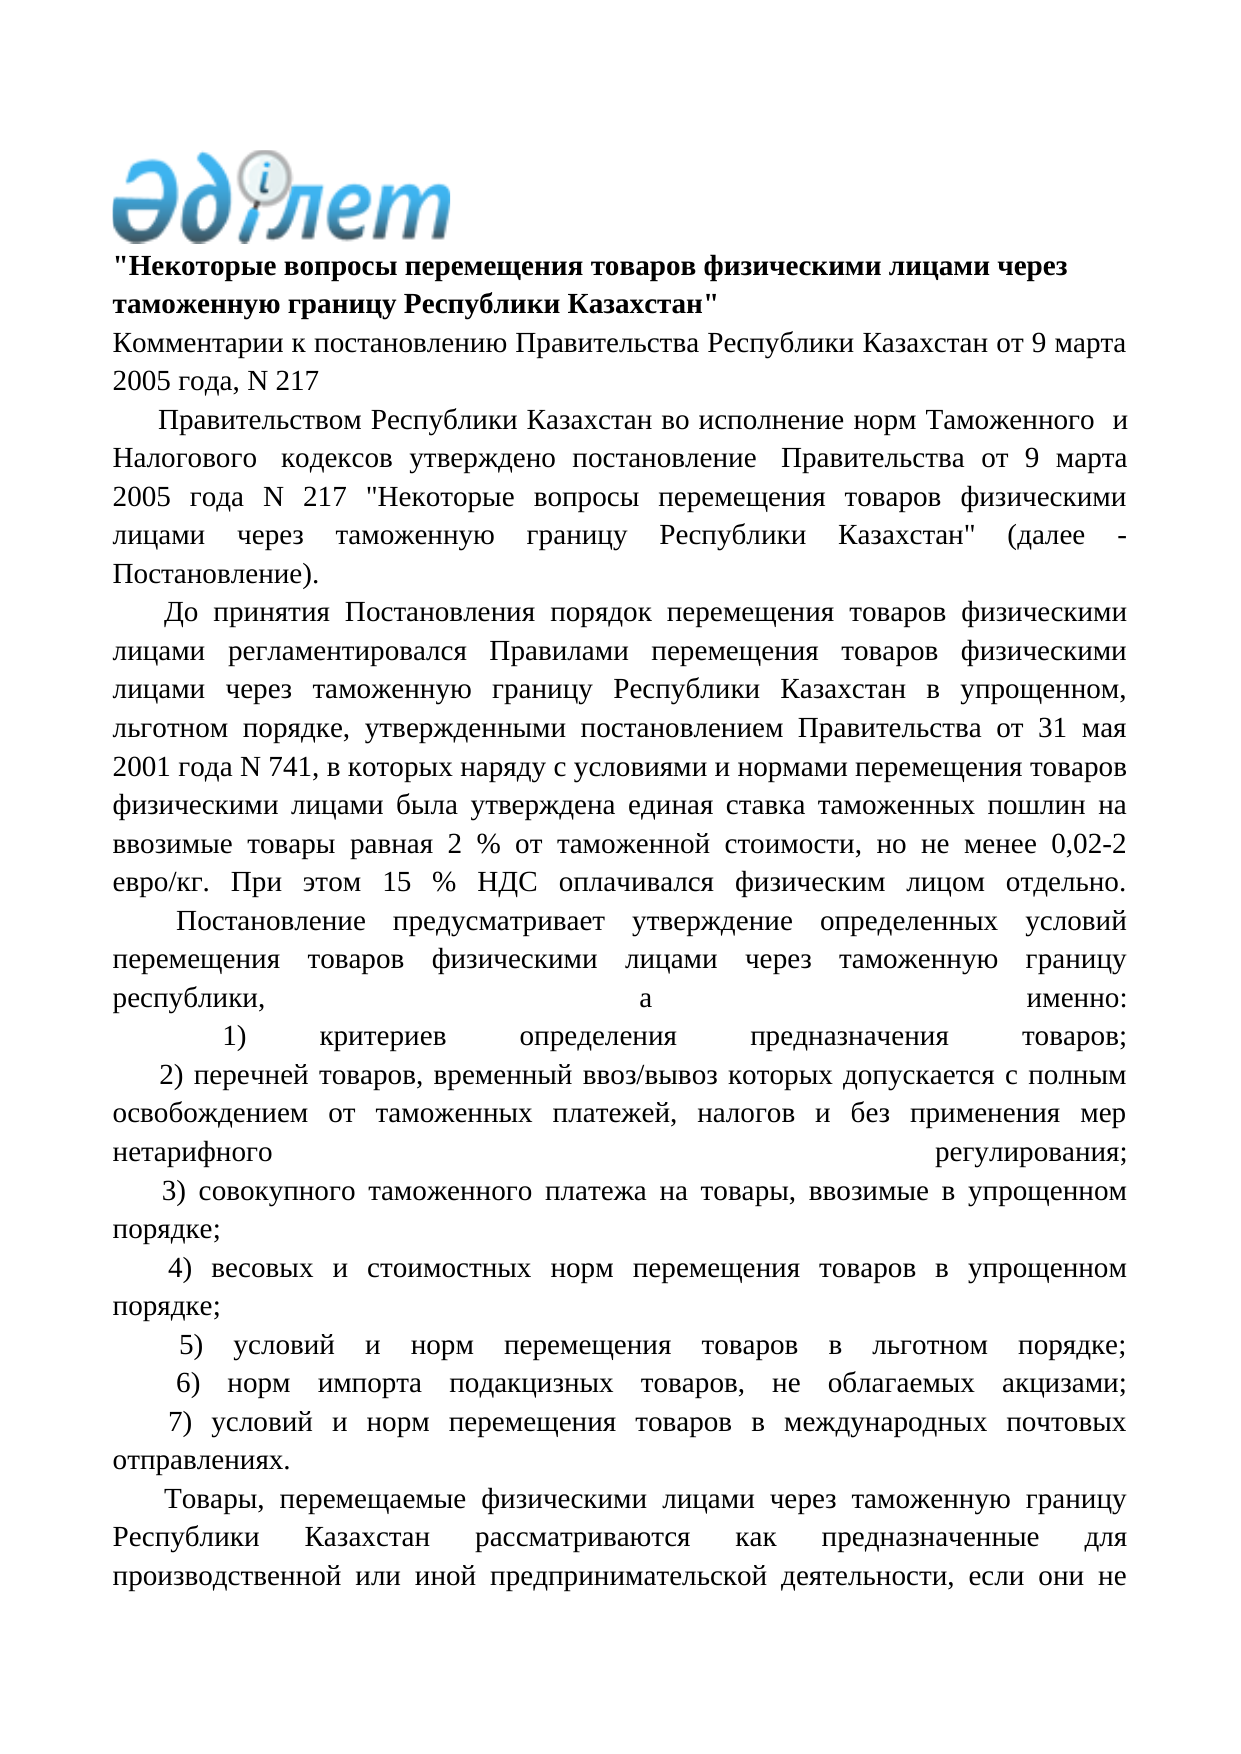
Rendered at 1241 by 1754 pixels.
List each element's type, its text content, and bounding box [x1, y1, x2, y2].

picture [112, 150, 451, 244]
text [112, 402, 1128, 1592]
text "Некоторые вопросы перемещения товаров физическими лицами через таможенную границу Республики Казахстан" [112, 248, 1128, 320]
text Комментарии к постановлению Правительства Республики Казахстан от 9 марта 2005 года, N 217 [112, 325, 1128, 397]
